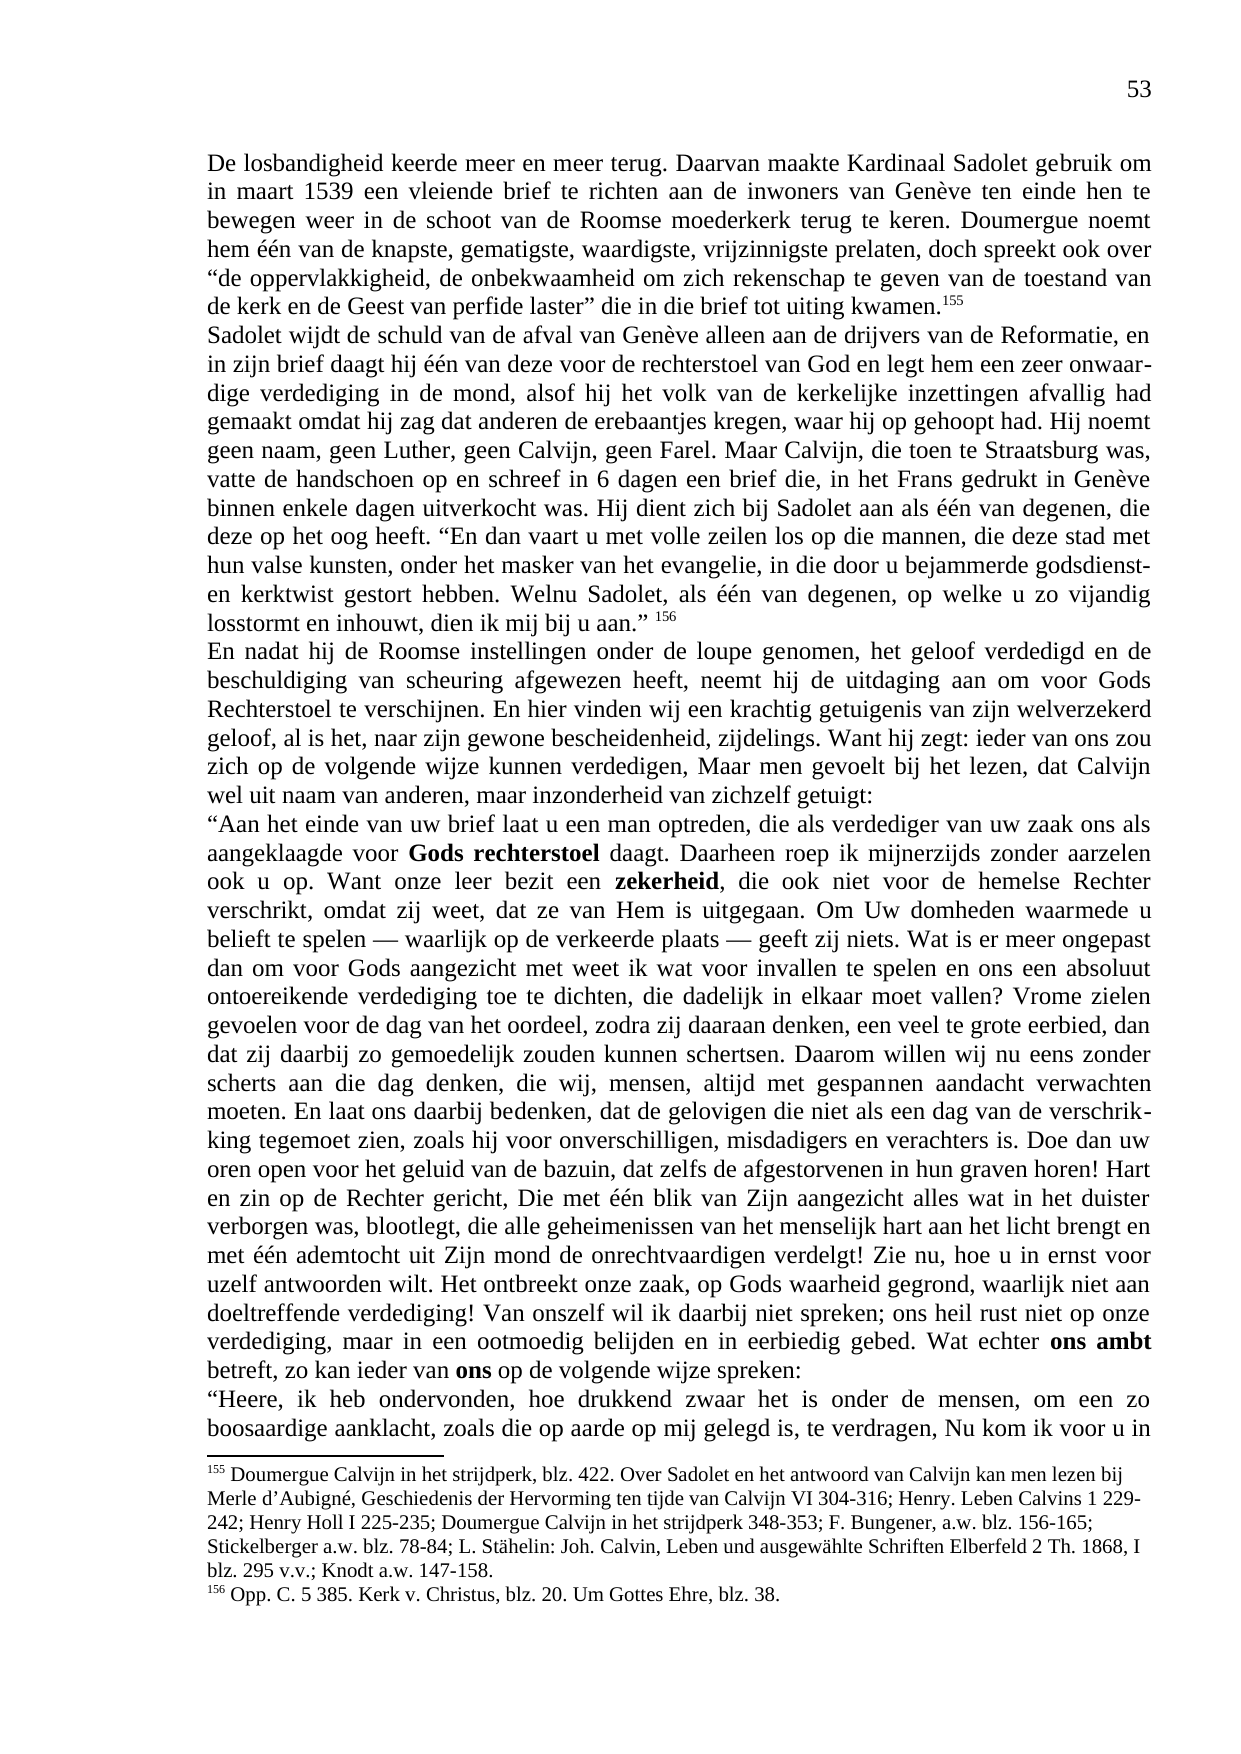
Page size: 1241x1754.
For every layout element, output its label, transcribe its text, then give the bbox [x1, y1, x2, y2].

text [207, 148, 1152, 320]
text En nadat hij de Roomse instellingen onder de loupe genomen, het geloof verdedigd en de beschuldiging van scheuring afgewezen heeft, neemt hij de uitdaging aan om voor Gods Rechterstoel te verschijnen. En hier vinden wij een krachtig getuigenis van zijn welverzekerd geloof, al is het, naar zijn gewone bescheidenheid, zijdelings. Want hij zegt: ieder van ons zou zich op de volgende wijze kunnen verdedigen, Maar men gevoelt bij het lezen, dat Calvijn wel uit naam van anderen, maar inzonderheid van zichzelf getuigt: [207, 636, 1152, 809]
text “Aan het einde van uw brief laat u een man optreden, die als verdediger van uw zaak ons als aangeklaagde voor Gods rechterstoel daagt. Daarheen roep ik mijnerzijds zonder aarzelen ook u op. Want onze leer bezit een zekerheid, die ook niet voor de hemelse Rechter verschrikt, omdat zij weet, dat ze van Hem is uitgegaan. Om Uw domheden waarmede u belieft te spelen — waarlijk op de verkeerde plaats — geeft zij niets. Wat is er meer ongepast dan om voor Gods aangezicht met weet ik wat voor invallen te spelen en ons een absoluut ontoereikende verdediging toe te dichten, die dadelijk in elkaar moet vallen? Vrome zielen gevoelen voor de dag van het oordeel, zodra zij daaraan denken, een veel te grote eerbied, dan dat zij daarbij zo gemoedelijk zouden kunnen schertsen. Daarom willen wij nu eens zonder scherts aan die dag denken, die wij, mensen, altijd met gespannen aandacht verwachten moeten. En laat ons daarbij bedenken, dat de gelovigen die niet als een dag van de verschrikking tegemoet zien, zoals hij voor onverschilligen, misdadigers en verachters is. Doe dan uw oren open voor het geluid van de bazuin, dat zelfs de afgestorvenen in hun graven horen! Hart en zin op de Rechter gericht, Die met één blik van Zijn aangezicht alles wat in het duister verborgen was, blootlegt, die alle geheimenissen van het menselijk hart aan het licht brengt en met één ademtocht uit Zijn mond de onrechtvaardigen verdelgt! Zie nu, hoe u in ernst voor uzelf antwoorden wilt. Het ontbreekt onze zaak, op Gods waarheid gegrond, waarlijk niet aan doeltreffende verdediging! Van onszelf wil ik daarbij niet spreken; ons heil rust niet op onze verdediging, maar in een ootmoedig belijden en in eerbiedig gebed. Wat echter ons ambt betreft, zo kan ieder van ons op de volgende wijze spreken: [207, 809, 1152, 1384]
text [207, 1384, 1152, 1441]
text Sadolet wijdt de schuld van de afval van Genève alleen aan de drijvers van de Reformatie, en in zijn brief daagt hij één van deze voor de rechterstoel van God en legt hem een zeer onwaardige verdediging in de mond, alsof hij het volk van de kerkelijke inzettingen afvallig had gemaakt omdat hij zag dat anderen de erebaantjes kregen, waar hij op gehoopt had. Hij noemt geen naam, geen Luther, geen Calvijn, geen Farel. Maar Calvijn, die toen te Straatsburg was, vatte de handschoen op en schreef in 6 dagen een brief die, in het Frans gedrukt in Genève binnen enkele dagen uitverkocht was. Hij dient zich bij Sadolet aan als één van degenen, die deze op het oog heeft. “En dan vaart u met volle zeilen los op die mannen, die deze stad met hun valse kunsten, onder het masker van het evangelie, in die door u bejammerde godsdienst- en kerktwist gestort hebben. Welnu Sadolet, als één van degenen, op welke u zo vijandig losstormt en inhouwt, dien ik mij bij u aan.” [207, 320, 1152, 636]
